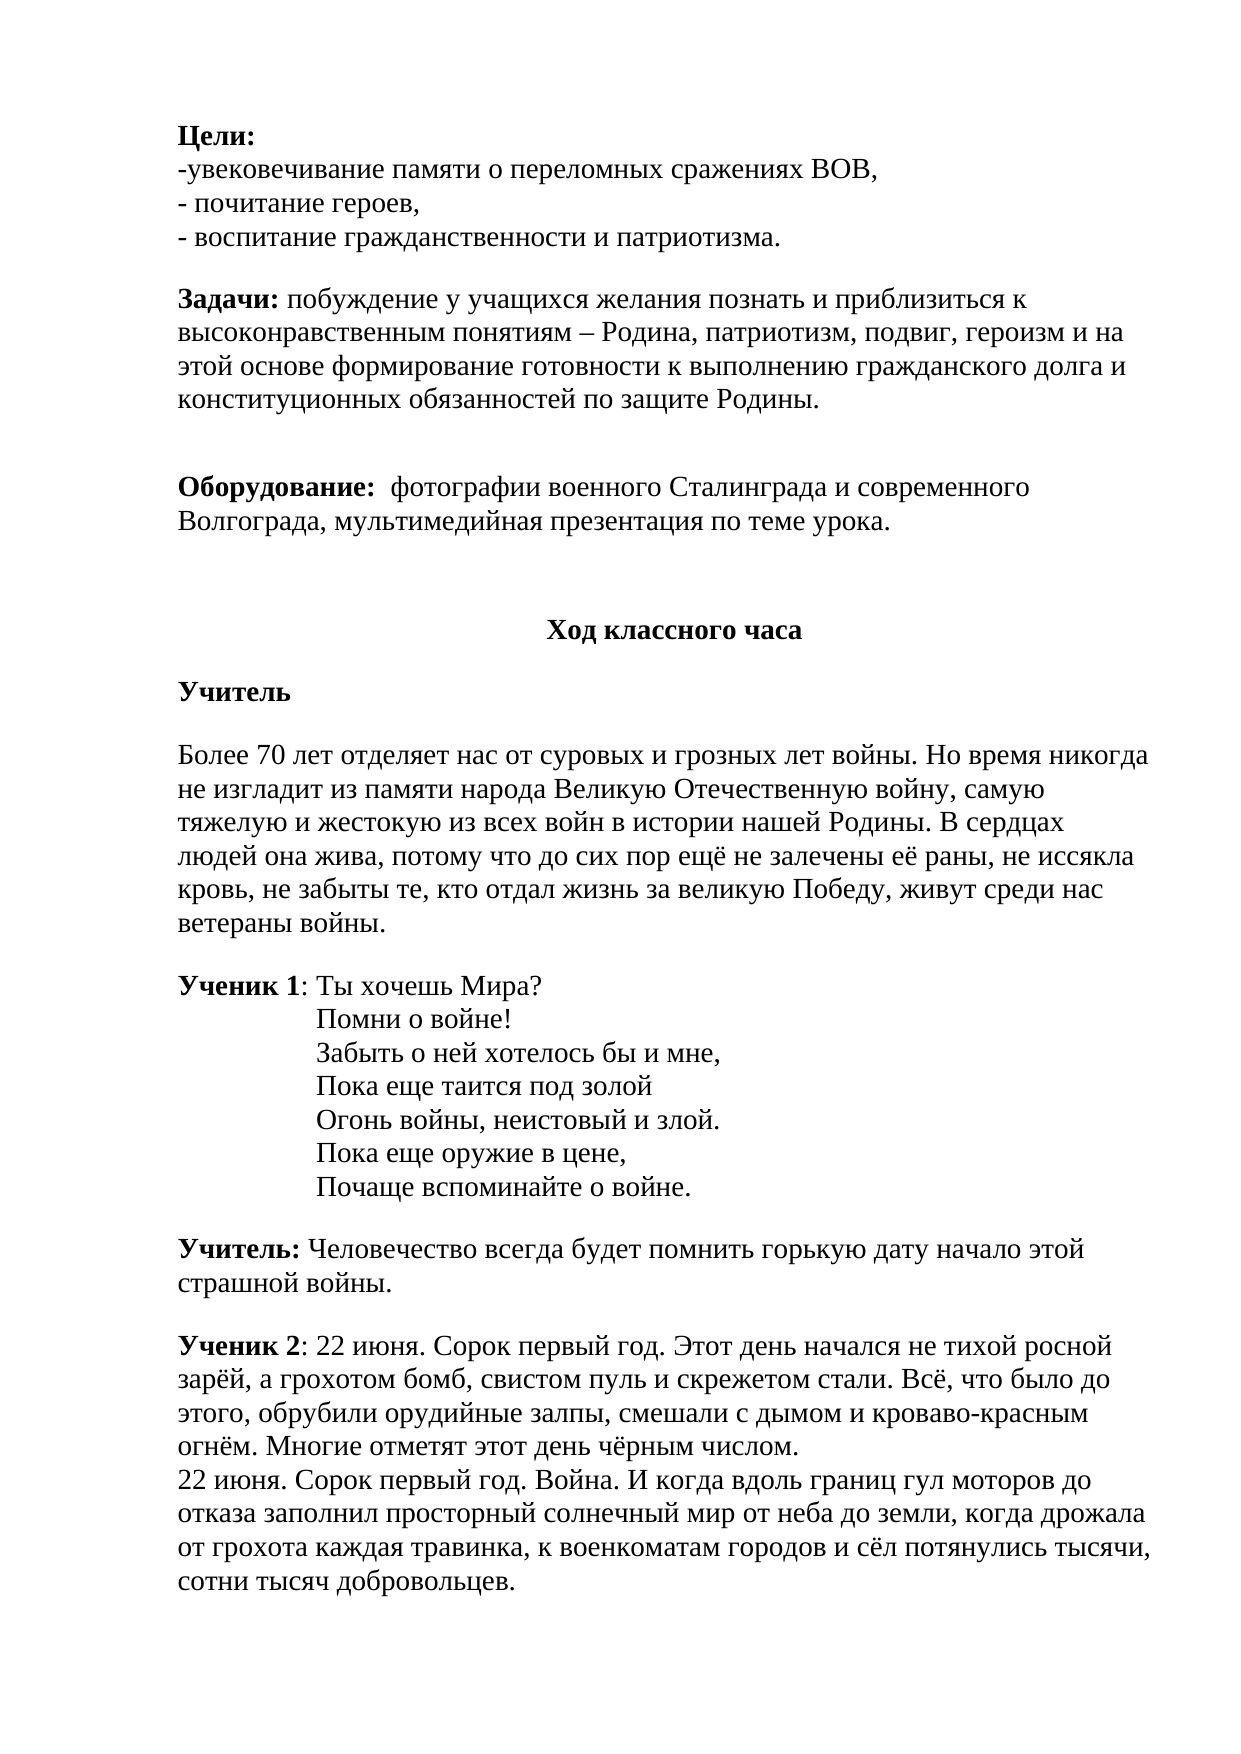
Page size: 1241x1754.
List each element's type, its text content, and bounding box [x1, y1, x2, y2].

text Ученик 2: 22 июня. Сорок первый год. Этот день начался не тихой росной зарёй, а грохотом бомб, свистом пуль и скрежетом стали. Всё, что было до этого, обрубили орудийные залпы, смешали с дымом и кроваво-красным огнём. Многие отметят этот день чёрным числом. 22 июня. Сорок первый год. Война. И когда вдоль границ гул моторов до отказа заполнил просторный солнечный мир от неба до земли, когда дрожала от грохота каждая травинка, к военкоматам городов и сёл потянулись тысячи, сотни тысяч добровольцев. [177, 1328, 1152, 1596]
text Ученик 1: Ты хочешь Мира? Помни о войне! Забыть о ней хотелось бы и мне, Пока еще таится под золой Огонь войны, неистовый и злой. Пока еще оружие в цене, Почаще вспоминайте о войне. [177, 968, 1152, 1202]
text -увековечивание памяти о переломных сражениях ВОВ, [177, 152, 1152, 185]
text Учитель [177, 674, 1152, 708]
text Учитель: Человечество всегда будет помнить горькую дату начало этой страшной войны. [177, 1232, 1152, 1299]
text Более 70 лет отделяет нас от суровых и грозных лет войны. Но время никогда не изгладит из памяти народа Великую Отечественную войну, самую тяжелую и жестокую из всех войн в истории нашей Родины. В сердцах людей она жива, потому что до сих пор ещё не залечены её раны, не иссякла кровь, не забыты те, кто отдал жизнь за великую Победу, живут среди нас ветераны войны. [177, 737, 1152, 938]
text Оборудование: фотографии военного Сталинграда и современного Волгограда, мультимедийная презентация по теме урока. [177, 469, 1171, 537]
text - почитание героев, [177, 185, 1152, 219]
text Цели: [177, 118, 1152, 152]
text - воспитание гражданственности и патриотизма. [177, 219, 1152, 252]
text Задачи: побуждение у учащихся желания познать и приблизиться к высоконравственным понятиям – Родина, патриотизм, подвиг, героизм и на этой основе формирование готовности к выполнению гражданского долга и конституционных обязанностей по защите Родины. [177, 281, 1152, 415]
text Ход классного часа [177, 612, 1171, 645]
